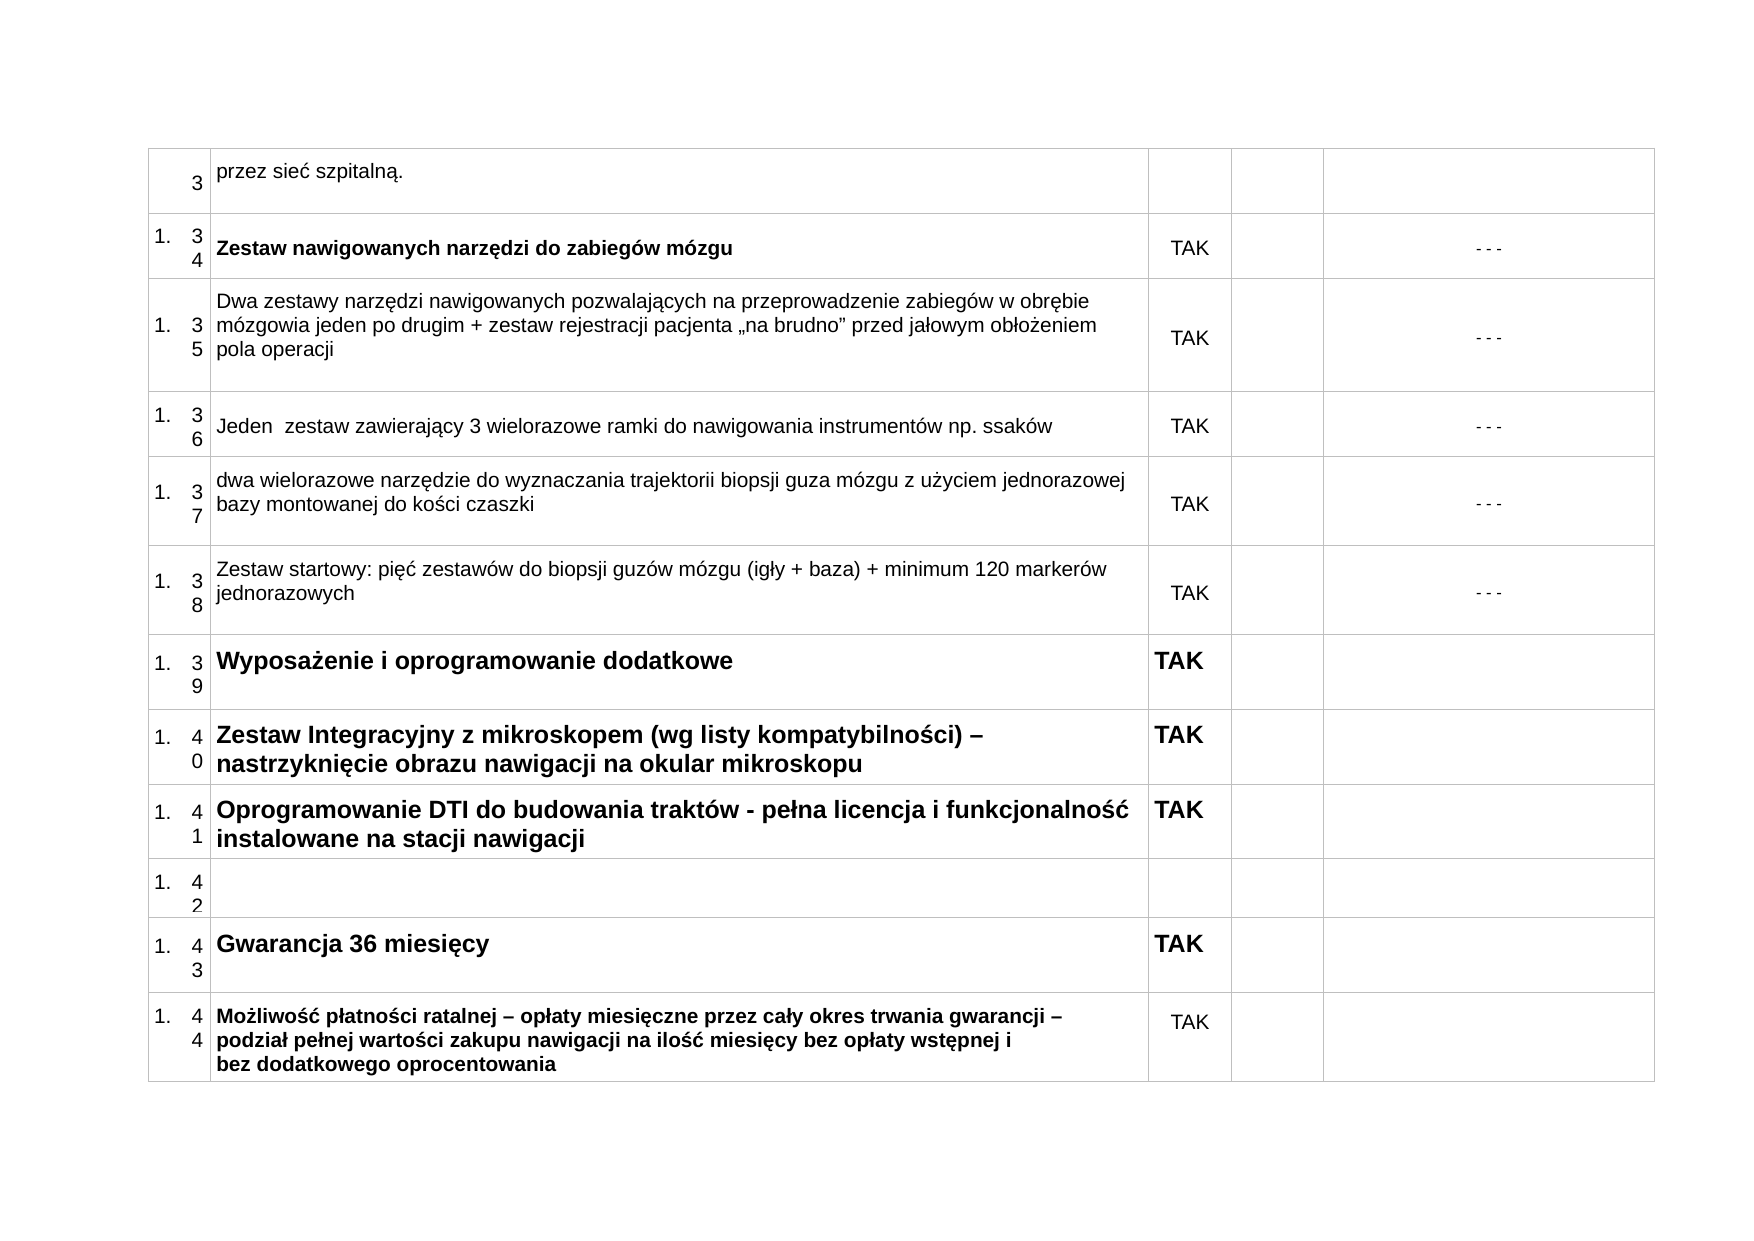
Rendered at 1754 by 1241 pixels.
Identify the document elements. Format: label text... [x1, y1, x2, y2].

table_cell 36 [149, 392, 210, 456]
table_cell TAK [1149, 918, 1231, 992]
table_cell 41 [149, 785, 210, 858]
table_cell [1232, 993, 1323, 1081]
table_cell Gwarancja 36 miesięcy [211, 918, 1148, 992]
table_cell 39 [149, 635, 210, 709]
table_cell [1324, 918, 1654, 992]
table_cell [1232, 279, 1323, 391]
table_cell TAK [1149, 785, 1231, 858]
table_cell 33 [149, 149, 210, 213]
table_cell [1149, 859, 1231, 917]
table_cell - - - [1324, 457, 1654, 545]
table_cell 37 [149, 457, 210, 545]
table_cell TAK [1149, 214, 1231, 278]
table_cell Jeden zestaw zawierający 3 wielorazowe ramki do nawigowania instrumentów np. ssaków [211, 392, 1148, 456]
table_cell 43 [149, 918, 210, 992]
table_cell TAK [1149, 993, 1231, 1081]
table_cell dwa wielorazowe narzędzie do wyznaczania trajektorii biopsji guza mózgu z użyciem jednorazowej bazy montowanej do kości czaszki [211, 457, 1148, 545]
table_cell [1324, 859, 1654, 917]
table_cell 40 [149, 710, 210, 783]
table_cell [1324, 785, 1654, 858]
table_cell TAK [1149, 546, 1231, 634]
table_cell - - - [1324, 546, 1654, 634]
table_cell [211, 149, 1148, 213]
table_cell [211, 859, 1148, 917]
table_cell Dwa zestawy narzędzi nawigowanych pozwalających na przeprowadzenie zabiegów w obrębie mózgowia jeden po drugim + zestaw rejestracji pacjenta „na brudno” przed jałowym obłożeniem pola operacji [211, 279, 1148, 391]
table_cell TAK [1149, 635, 1231, 709]
table_cell [1232, 710, 1323, 783]
table_cell Wyposażenie i oprogramowanie dodatkowe [211, 635, 1148, 709]
table_cell 44 [149, 993, 210, 1081]
table_cell [1324, 710, 1654, 783]
table_cell 42. [149, 859, 210, 917]
table_cell [1324, 993, 1654, 1081]
table_cell TAK [1149, 457, 1231, 545]
table_cell [1232, 546, 1323, 634]
table_cell [1324, 635, 1654, 709]
table_cell [1232, 214, 1323, 278]
table_cell [1232, 149, 1323, 213]
table_cell - - - [1324, 279, 1654, 391]
table_cell TAK [1149, 710, 1231, 783]
table_cell 35 [149, 279, 210, 391]
table_cell [1232, 918, 1323, 992]
table_cell - - - [1324, 392, 1654, 456]
table_cell [1232, 392, 1323, 456]
table_cell [1232, 785, 1323, 858]
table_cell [211, 993, 1148, 1081]
table_cell 34 [149, 214, 210, 278]
table_cell Oprogramowanie DTI do budowania traktów - pełna licencja i funkcjonalność instalowane na stacji nawigacji [211, 785, 1148, 858]
table_cell TAK [1149, 392, 1231, 456]
table_cell Zestaw Integracyjny z mikroskopem (wg listy kompatybilności) – nastrzyknięcie obrazu nawigacji na okular mikroskopu [211, 710, 1148, 783]
table_cell [1149, 149, 1231, 213]
table_cell [1232, 859, 1323, 917]
table_cell [1232, 457, 1323, 545]
table_cell 38 [149, 546, 210, 634]
table_cell Zestaw nawigowanych narzędzi do zabiegów mózgu [211, 214, 1148, 278]
table_cell - - - [1324, 214, 1654, 278]
table_cell [1232, 635, 1323, 709]
table_cell TAK [1149, 279, 1231, 391]
table_cell Zestaw startowy: pięć zestawów do biopsji guzów mózgu (igły + baza) + minimum 120 markerów jednorazowych [211, 546, 1148, 634]
table_cell [1324, 149, 1654, 213]
